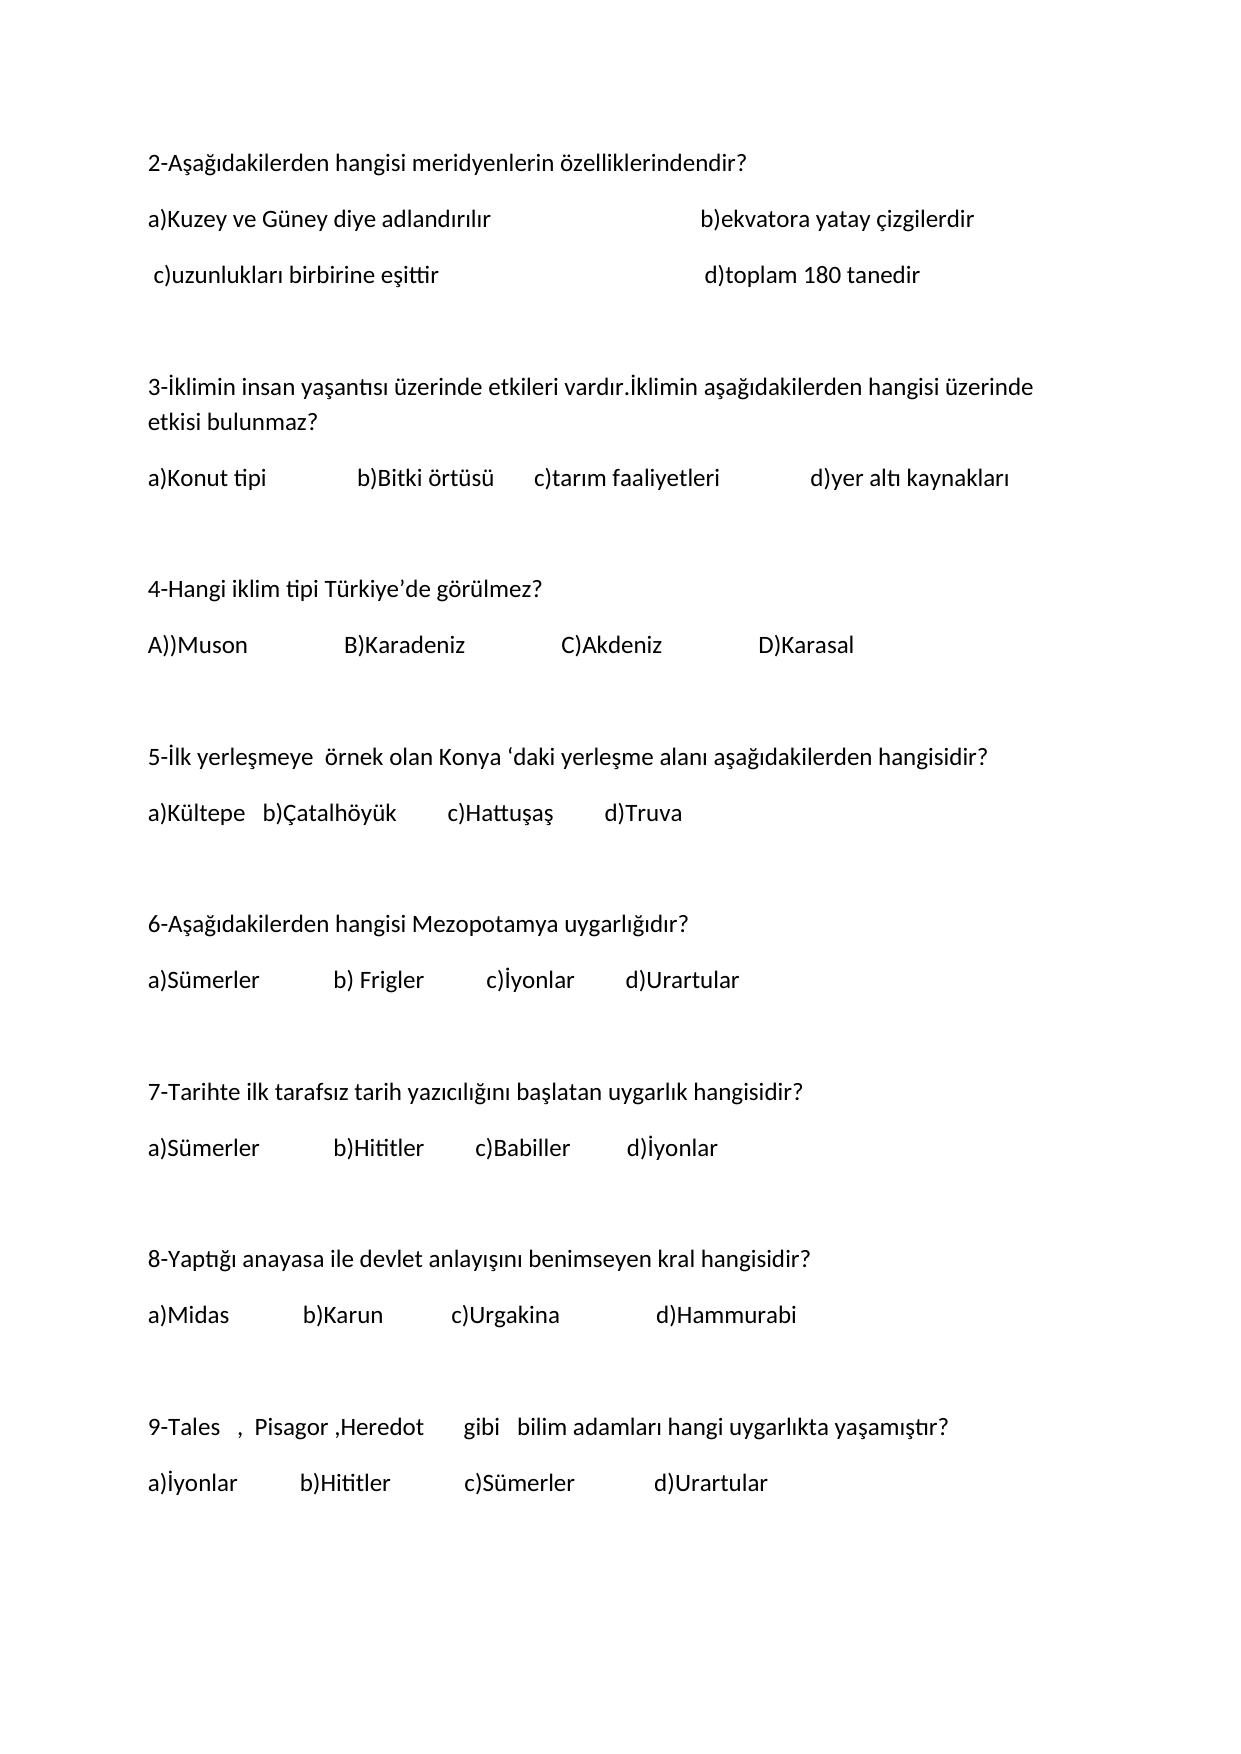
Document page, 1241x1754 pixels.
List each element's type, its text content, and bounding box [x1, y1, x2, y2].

text a)Sümerler b)Hititler c)Babiller d)İyonlar [148, 1132, 1093, 1162]
text 6-Aşağıdakilerden hangisi Mezopotamya uygarlığıdır? [148, 908, 1093, 939]
text a)Konut tipi b)Bitki örtüsü c)tarım faaliyetleri d)yer altı kaynakları [148, 462, 1093, 492]
text a)İyonlar b)Hititler c)Sümerler d)Urartular [148, 1467, 1093, 1497]
text 4-Hangi iklim tipi Türkiye’de görülmez? [148, 573, 1093, 604]
text 7-Tarihte ilk tarafsız tarih yazıcılığını başlatan uygarlık hangisidir? [148, 1076, 1093, 1106]
text a)Kültepe b)Çatalhöyük c)Hattuşaş d)Truva [148, 797, 1093, 827]
text 3-İklimin insan yaşantısı üzerinde etkileri vardır.İklimin aşağıdakilerden hangisi üzerinde etkisi bulunmaz? [148, 371, 1093, 436]
text 9-Tales , Pisagor ,Heredot gibi bilim adamları hangi uygarlıkta yaşamıştır? [148, 1411, 1093, 1441]
text 8-Yaptığı anayasa ile devlet anlayışını benimseyen kral hangisidir? [148, 1243, 1093, 1274]
text 2-Aşağıdakilerden hangisi meridyenlerin özelliklerindendir? [148, 148, 1093, 178]
text a)Sümerler b) Frigler c)İyonlar d)Urartular [148, 964, 1093, 995]
text A))Muson B)Karadeniz C)Akdeniz D)Karasal [148, 629, 1093, 660]
text a)Midas b)Karun c)Urgakina d)Hammurabi [148, 1299, 1093, 1330]
text 5-İlk yerleşmeye örnek olan Konya ‘daki yerleşme alanı aşağıdakilerden hangisidir? [148, 741, 1093, 771]
text c)uzunlukları birbirine eşittir d)toplam 180 tanedir [148, 259, 1093, 290]
text a)Kuzey ve Güney diye adlandırılır b)ekvatora yatay çizgilerdir [148, 203, 1093, 234]
